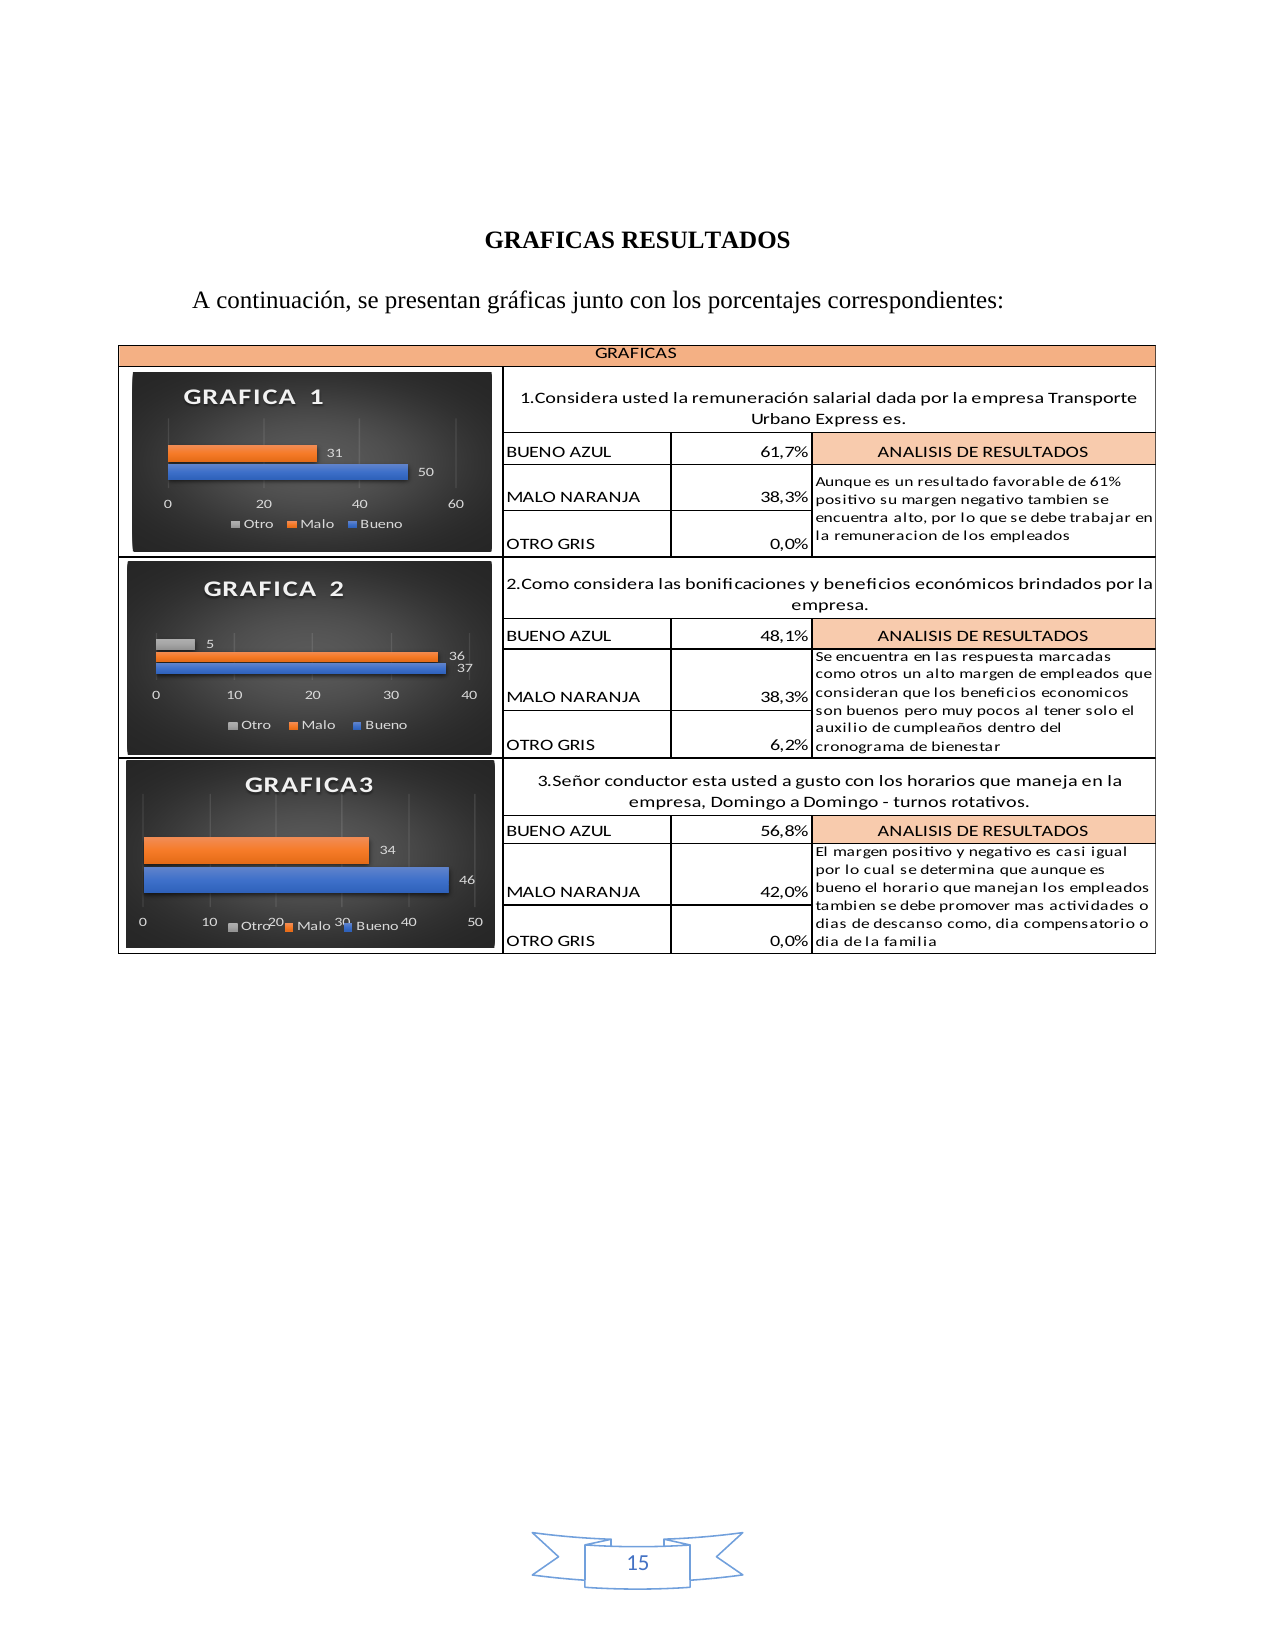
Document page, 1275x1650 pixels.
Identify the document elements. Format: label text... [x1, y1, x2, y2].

text GRAFICAS RESULTADOS [118, 225, 1157, 254]
text A continuación, se presentan gráficas junto con los porcentajes correspondientes: [118, 285, 1157, 314]
